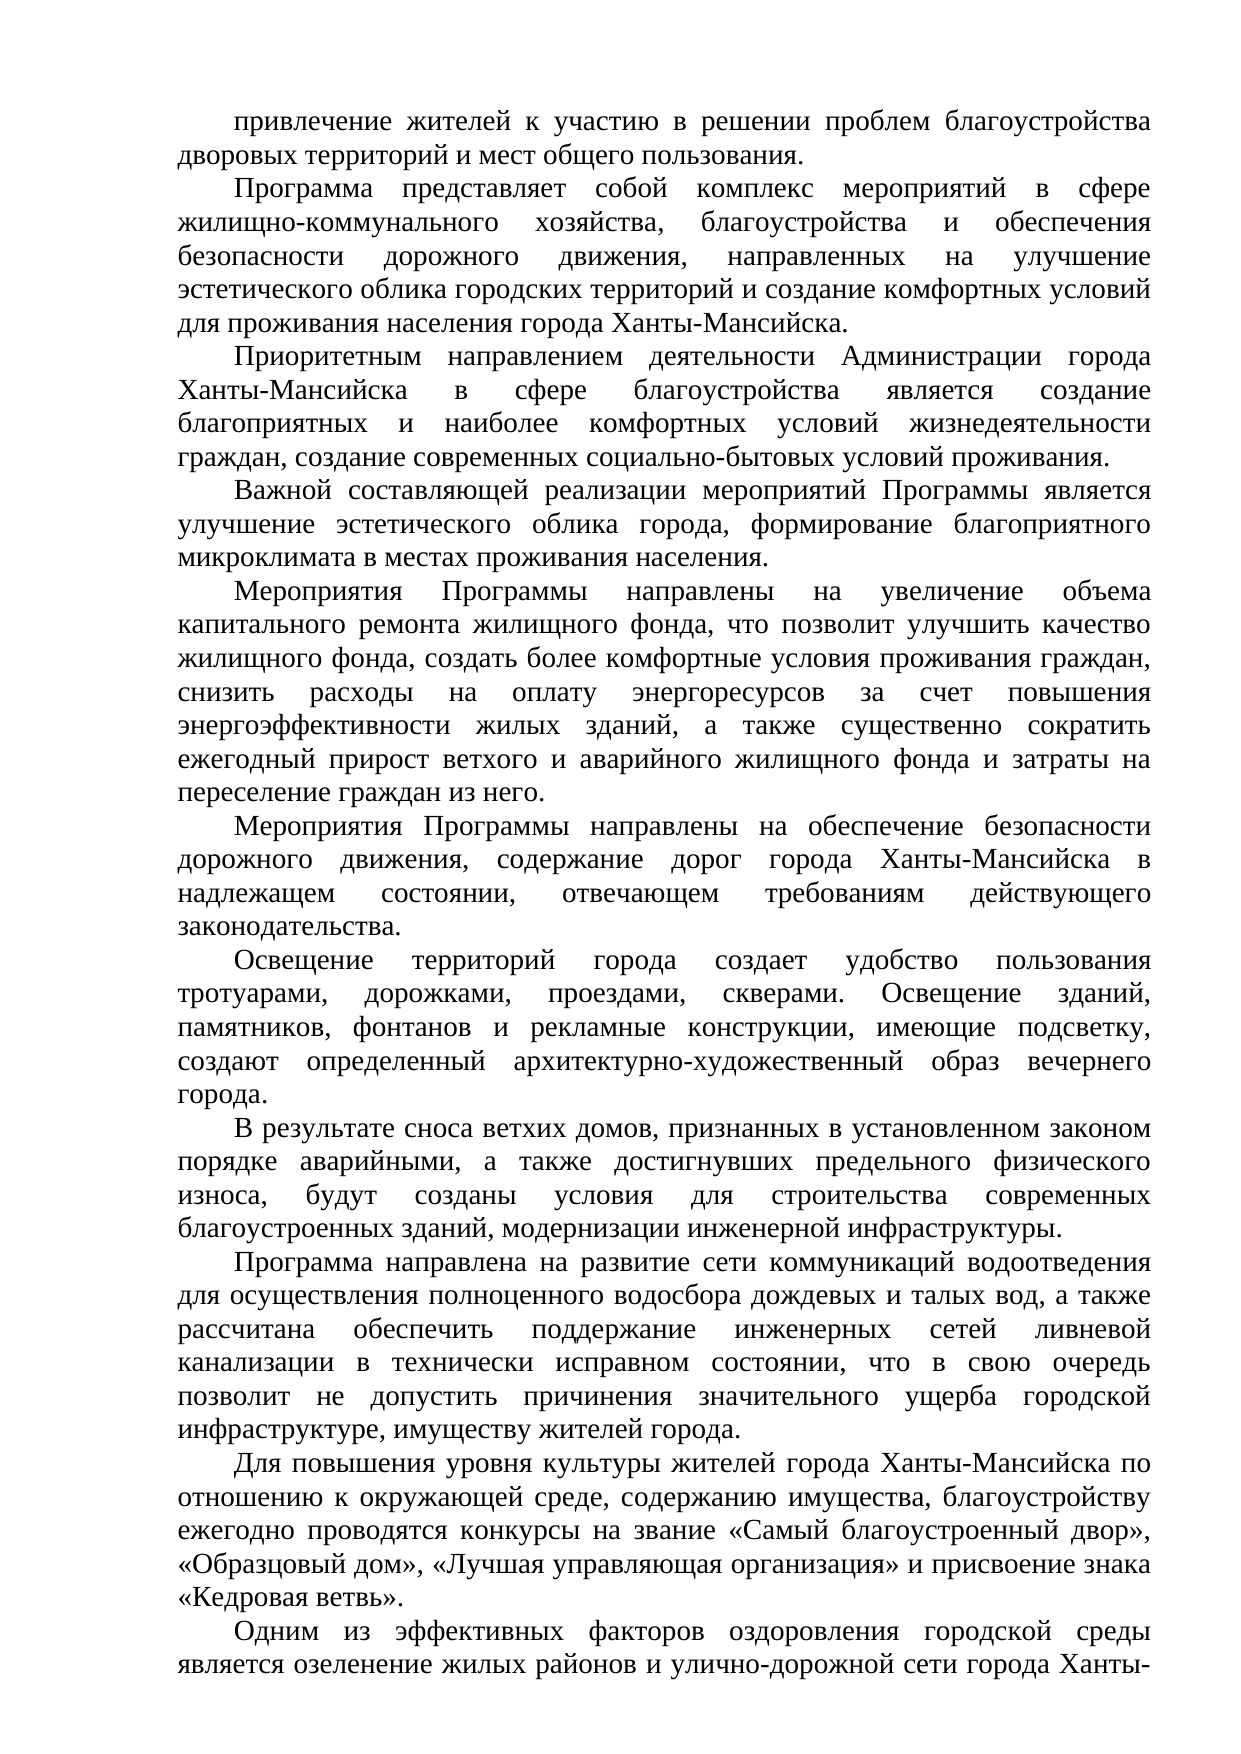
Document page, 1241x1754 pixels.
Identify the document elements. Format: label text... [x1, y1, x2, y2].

text Освещение территорий города создает удобство пользования тротуарами, дорожками, проездами, скверами. Освещение зданий, памятников, фонтанов и рекламные конструкции, имеющие подсветку, создают определенный архитектурно-художественный образ вечернего города. [177, 942, 1152, 1110]
text Программа направлена на развитие сети коммуникаций водоотведения для осуществления полноценного водосбора дождевых и талых вод, а также рассчитана обеспечить поддержание инженерных сетей ливневой канализации в технически исправном состоянии, что в свою очередь позволит не допустить причинения значительного ущерба городской инфраструктуре, имуществу жителей города. [177, 1244, 1152, 1445]
text Важной составляющей реализации мероприятий Программы является улучшение эстетического облика города, формирование благоприятного микроклимата в местах проживания населения. [177, 472, 1152, 573]
text Мероприятия Программы направлены на увеличение объема капитального ремонта жилищного фонда, что позволит улучшить качество жилищного фонда, создать более комфортные условия проживания граждан, снизить расходы на оплату энергоресурсов за счет повышения энергоэффективности жилых зданий, а также существенно сократить ежегодный прирост ветхого и аварийного жилищного фонда и затраты на переселение граждан из него. [177, 573, 1152, 808]
text привлечение жителей к участию в решении проблем благоустройства дворовых территорий и мест общего пользования. [177, 103, 1152, 171]
text В результате сноса ветхих домов, признанных в установленном законом порядке аварийными, а также достигнувших предельного физического износа, будут созданы условия для строительства современных благоустроенных зданий, модернизации инженерной инфраструктуры. [177, 1110, 1152, 1244]
text Мероприятия Программы направлены на обеспечение безопасности дорожного движения, содержание дорог города Ханты-Мансийска в надлежащем состоянии, отвечающем требованиям действующего законодательства. [177, 808, 1152, 942]
text Для повышения уровня культуры жителей города Ханты-Мансийска по отношению к окружающей среде, содержанию имущества, благоустройству ежегодно проводятся конкурсы на звание «Самый благоустроенный двор», «Образцовый дом», «Лучшая управляющая организация» и присвоение знака «Кедровая ветвь». [177, 1445, 1152, 1613]
text Приоритетным направлением деятельности Администрации города Ханты-Мансийска в сфере благоустройства является создание благоприятных и наиболее комфортных условий жизнедеятельности граждан, создание современных социально-бытовых условий проживания. [177, 338, 1152, 472]
text Программа представляет собой комплекс мероприятий в сфере жилищно-коммунального хозяйства, благоустройства и обеспечения безопасности дорожного движения, направленных на улучшение эстетического облика городских территорий и создание комфортных условий для проживания населения города Ханты-Мансийска. [177, 171, 1152, 338]
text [177, 1613, 1152, 1680]
